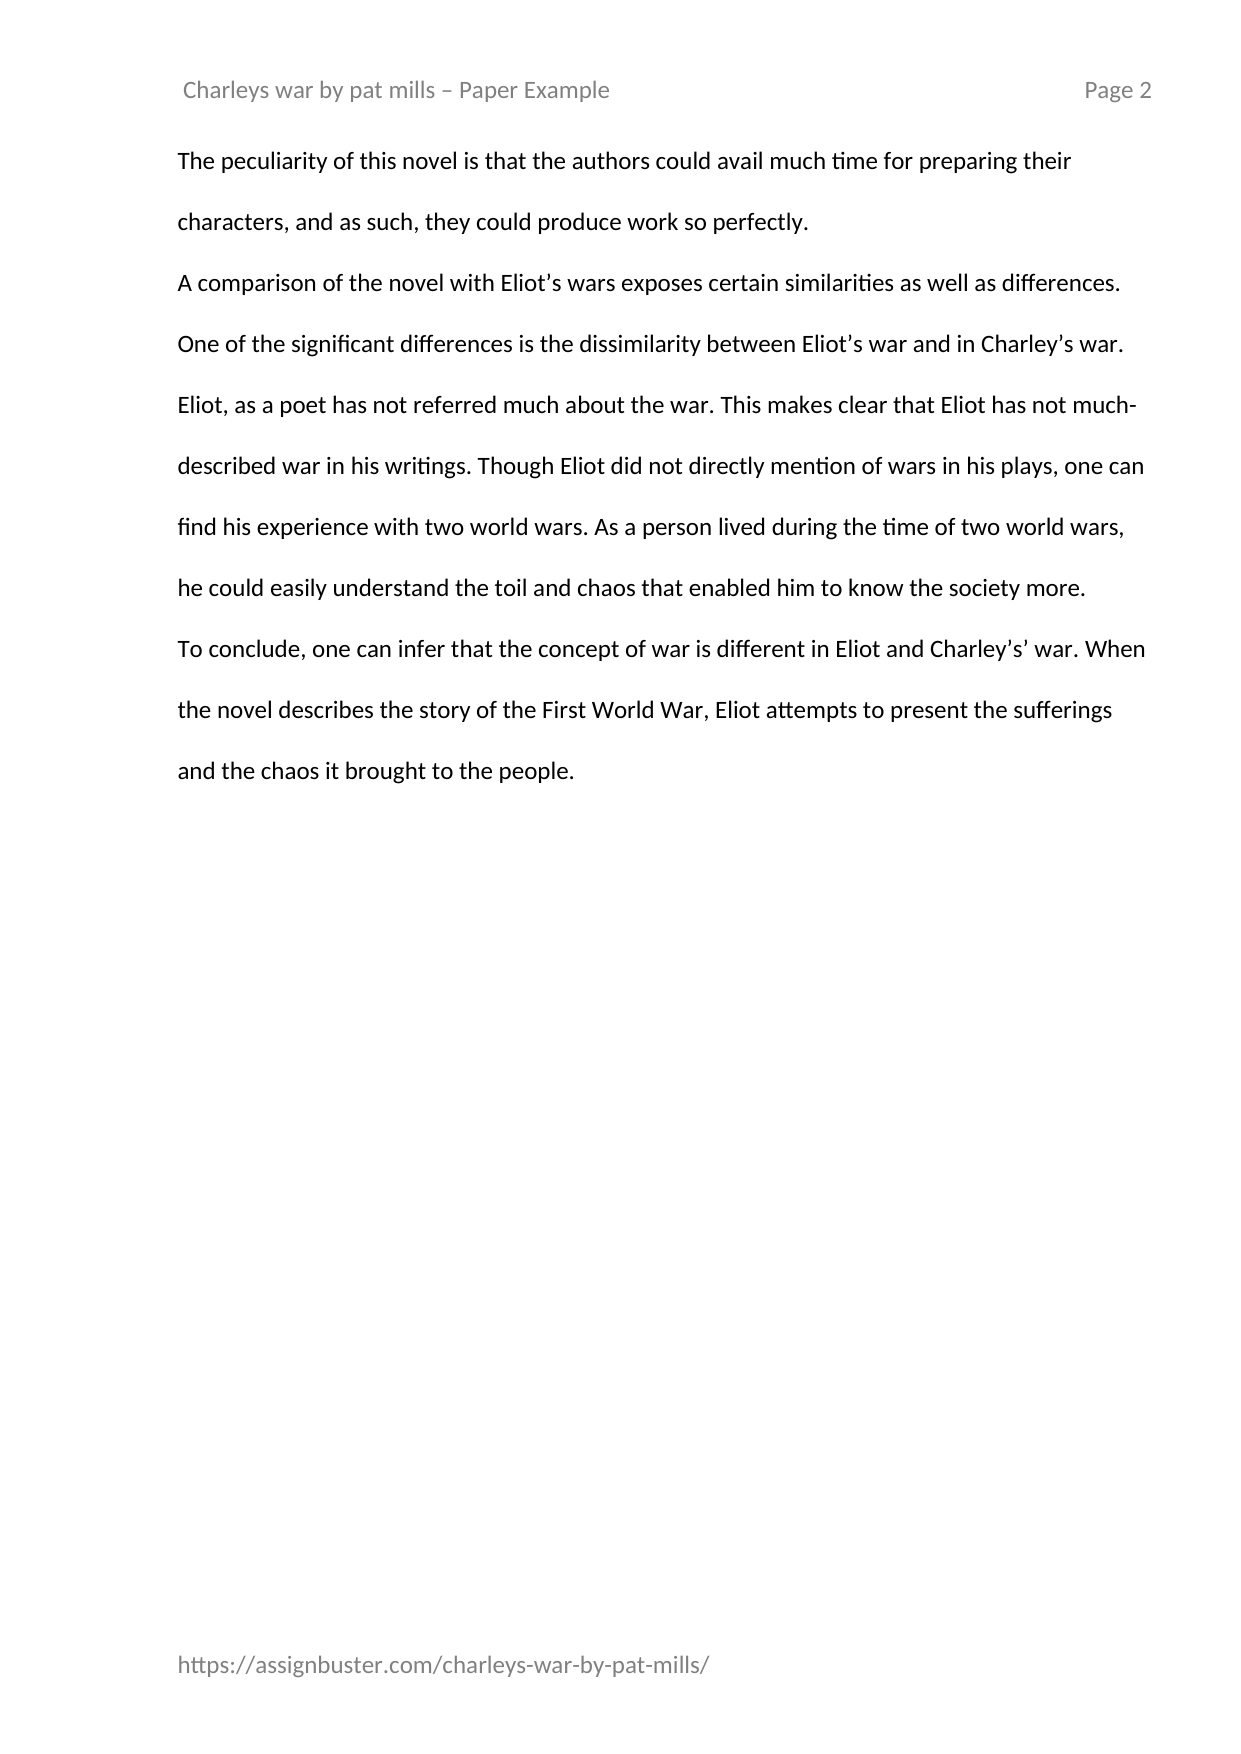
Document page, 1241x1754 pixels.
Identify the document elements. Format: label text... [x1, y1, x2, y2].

text The peculiarity of this novel is that the authors could avail much time for preparing their characters, and as such, they could produce work so perfectly. A comparison of the novel with Eliot’s wars exposes certain similarities as well as differences. One of the significant differences is the dissimilarity between Eliot’s war and in Charley’s war. Eliot, as a poet has not referred much about the war. This makes clear that Eliot has not much-described war in his writings. Though Eliot did not directly mention of wars in his plays, one can find his experience with two world wars. As a person lived during the time of two world wars, he could easily understand the toil and chaos that enabled him to know the society more. To conclude, one can infer that the concept of war is different in Eliot and Charley’s’ war. When the novel describes the story of the First World War, Eliot attempts to present the sufferings and the chaos it brought to the people. [177, 145, 1152, 786]
